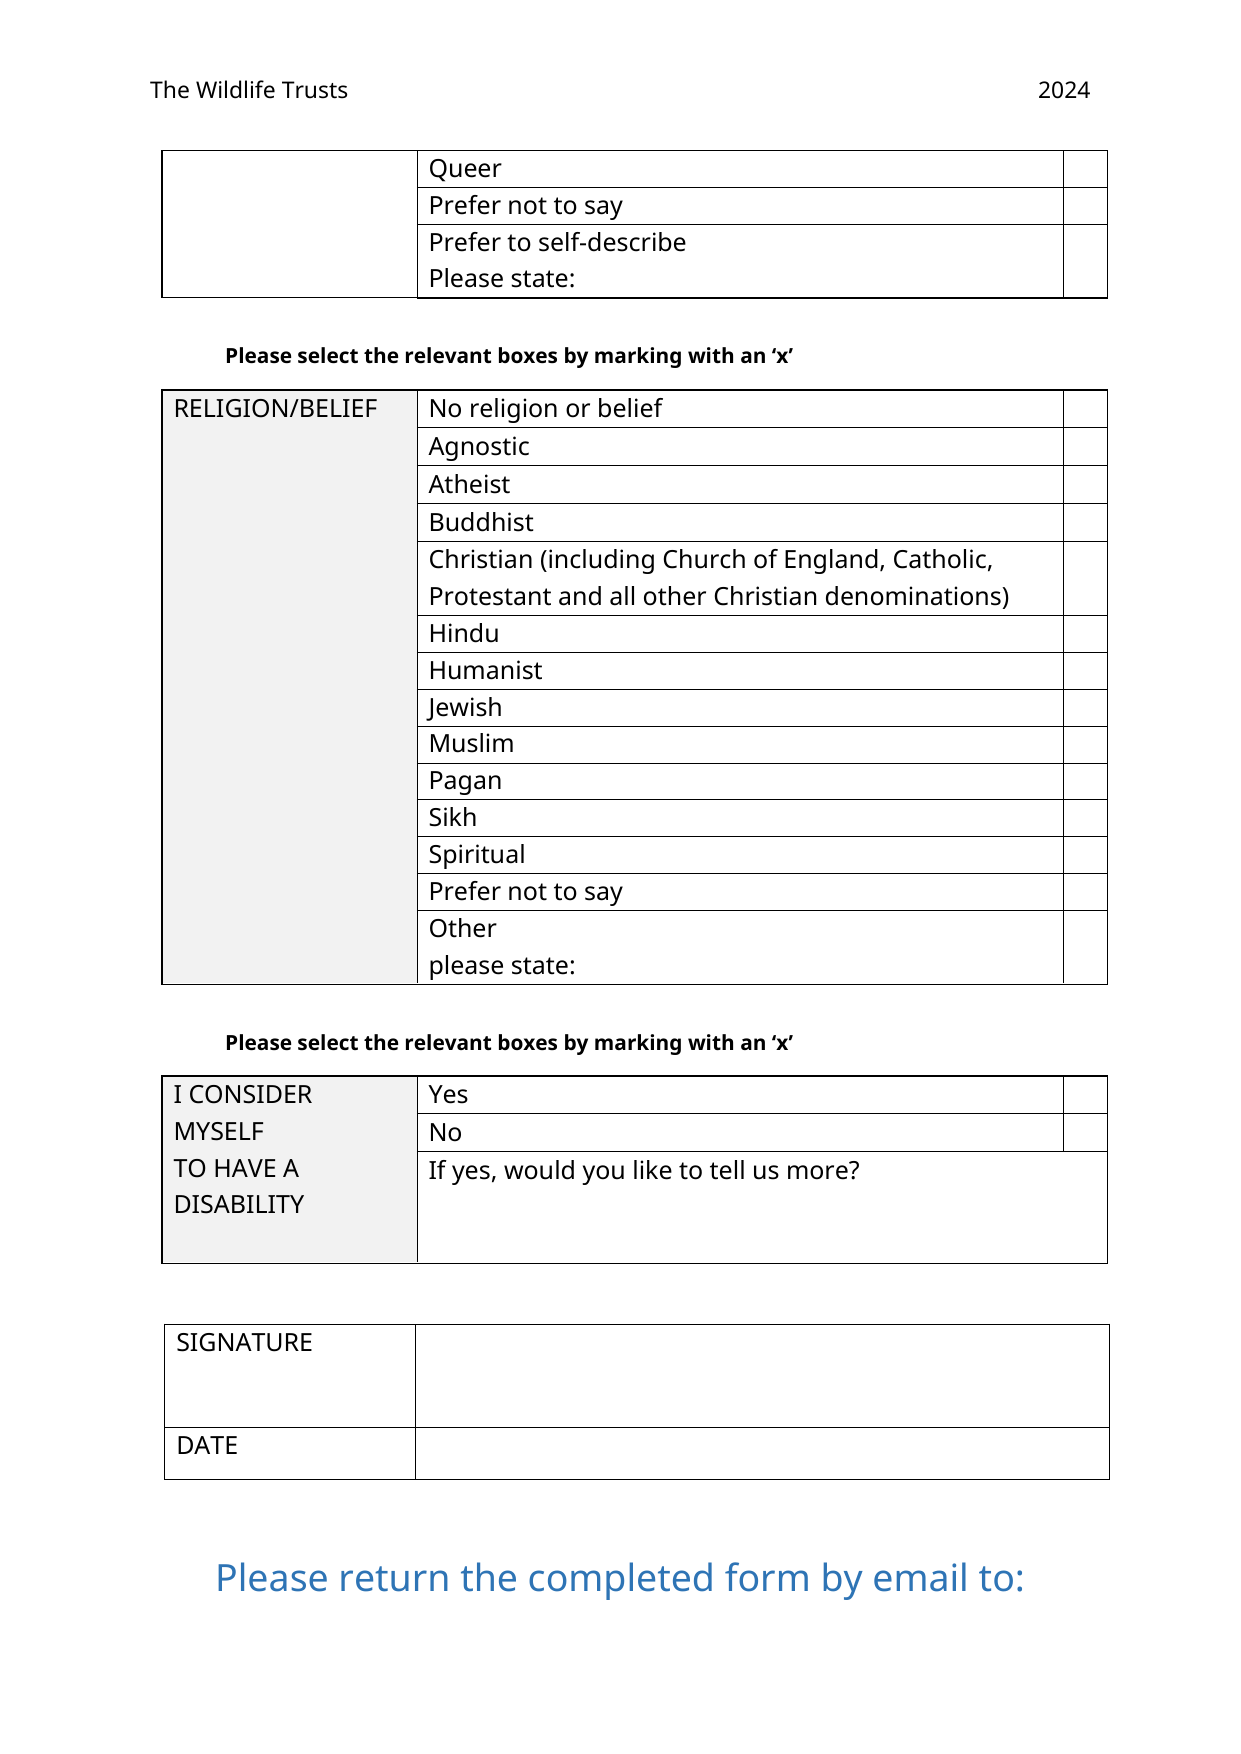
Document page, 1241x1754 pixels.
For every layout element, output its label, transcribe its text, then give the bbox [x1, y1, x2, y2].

table_cell No [418, 1114, 1063, 1151]
table_cell [1064, 727, 1107, 762]
table_cell If yes, would you like to tell us more? [418, 1152, 1107, 1262]
table_cell Atheist [418, 466, 1063, 503]
table_header I CONSIDER MYSELF TO HAVE A DISABILITY [163, 1077, 417, 1262]
table_cell [1064, 764, 1107, 799]
table_cell [1064, 151, 1107, 187]
text Please return the completed form by email to: [150, 1551, 1090, 1602]
table_cell Other please state: [418, 911, 1063, 983]
table_cell [1064, 800, 1107, 836]
table_cell DATE [165, 1428, 415, 1479]
list Please select the relevant boxes by marking with an ‘x’ [225, 1028, 1090, 1056]
table_header [1064, 1077, 1107, 1113]
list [225, 342, 1090, 370]
table_cell Prefer not to say [418, 188, 1063, 224]
table_cell [1064, 428, 1107, 465]
table_cell [416, 1428, 1109, 1479]
table_header RELIGION/BELIEF [163, 391, 417, 983]
table_header Yes [418, 1077, 1063, 1113]
table_cell Queer [418, 151, 1063, 187]
table_cell [1064, 911, 1107, 983]
table_header [416, 1325, 1109, 1427]
table_cell Spiritual [418, 837, 1063, 873]
table_cell Sikh [418, 800, 1063, 836]
table_cell [1064, 616, 1107, 652]
table_cell [1064, 653, 1107, 689]
table_cell Prefer not to say [418, 874, 1063, 910]
table_cell [1064, 188, 1107, 224]
table_cell [1064, 225, 1107, 297]
table_cell Christian (including Church of England, Catholic, Protestant and all other Christian denominations) [418, 542, 1063, 615]
table_cell Prefer to self-describe Please state: [418, 225, 1063, 297]
table_cell [1064, 690, 1107, 726]
table_cell Pagan [418, 764, 1063, 799]
table_cell Hindu [418, 616, 1063, 652]
table_cell Buddhist [418, 504, 1063, 541]
table_cell [1064, 542, 1107, 615]
table_cell Muslim [418, 727, 1063, 762]
table_cell Humanist [418, 653, 1063, 689]
table_header SIGNATURE [165, 1325, 415, 1427]
table_cell [1064, 837, 1107, 873]
table_cell Agnostic [418, 428, 1063, 465]
table_cell [1064, 874, 1107, 910]
table_cell Jewish [418, 690, 1063, 726]
table_header [1064, 391, 1107, 427]
table_cell [1064, 466, 1107, 503]
table_header No religion or belief [418, 391, 1063, 427]
table_cell [1064, 504, 1107, 541]
table_cell [1064, 1114, 1107, 1151]
